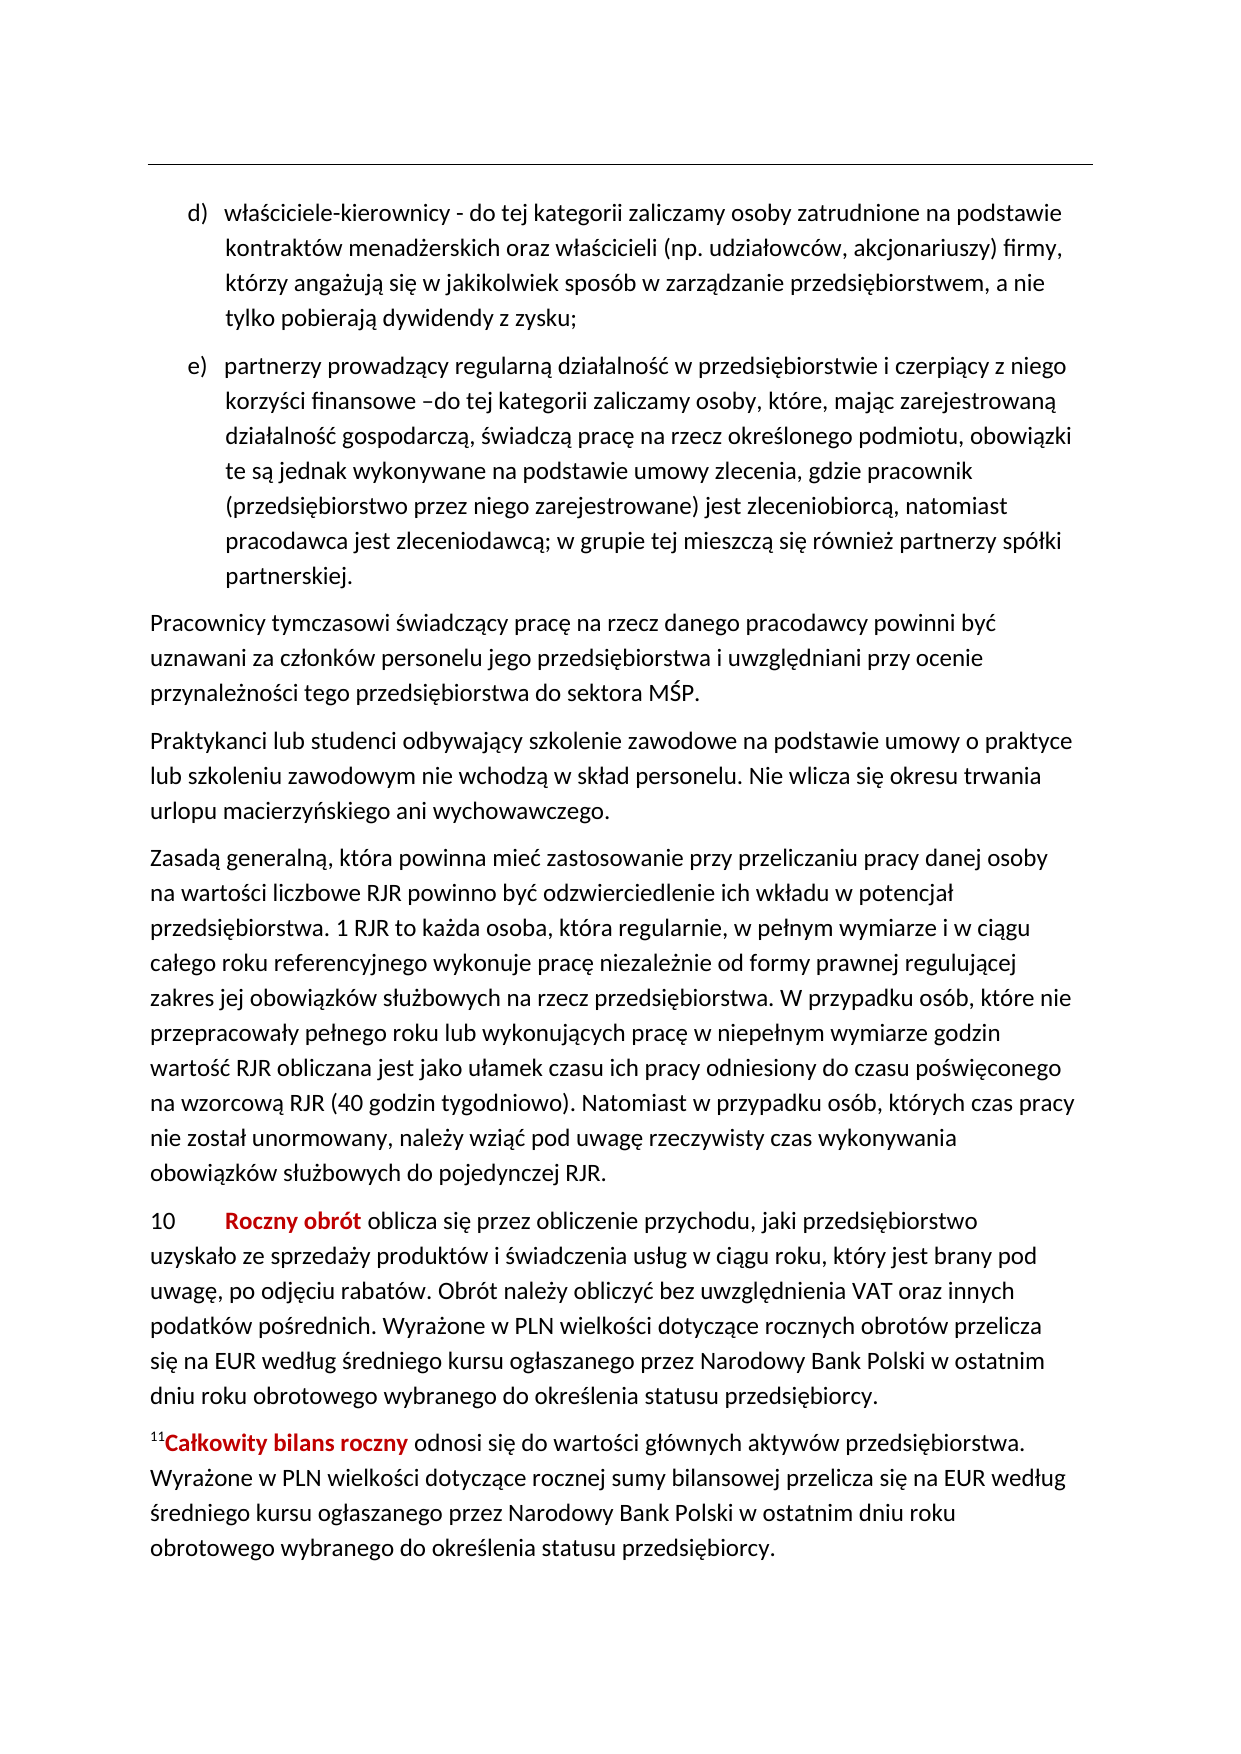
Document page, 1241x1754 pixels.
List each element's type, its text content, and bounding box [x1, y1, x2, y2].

text 11Całkowity bilans roczny odnosi się do wartości głównych aktywów przedsiębiorstwa. Wyrażone w PLN wielkości dotyczące rocznej sumy bilansowej przelicza się na EUR według średniego kursu ogłaszanego przez Narodowy Bank Polski w ostatnim dniu roku obrotowego wybranego do określenia statusu przedsiębiorcy. [150, 1427, 1079, 1563]
text Zasadą generalną, która powinna mieć zastosowanie przy przeliczaniu pracy danej osoby na wartości liczbowe RJR powinno być odzwierciedlenie ich wkładu w potencjał przedsiębiorstwa. 1 RJR to każda osoba, która regularnie, w pełnym wymiarze i w ciągu całego roku referencyjnego wykonuje pracę niezależnie od formy prawnej regulującej zakres jej obowiązków służbowych na rzecz przedsiębiorstwa. W przypadku osób, które nie przepracowały pełnego roku lub wykonujących pracę w niepełnym wymiarze godzin wartość RJR obliczana jest jako ułamek czasu ich pracy odniesiony do czasu poświęconego na wzorcową RJR (40 godzin tygodniowo). Natomiast w przypadku osób, których czas pracy nie został unormowany, należy wziąć pod uwagę rzeczywisty czas wykonywania obowiązków służbowych do pojedynczej RJR. [150, 842, 1078, 1188]
list partnerzy prowadzący regularną działalność w przedsiębiorstwie i czerpiący z niego korzyści finansowe –do tej kategorii zaliczamy osoby, które, mając zarejestrowaną działalność gospodarczą, świadczą pracę na rzecz określonego podmiotu, obowiązki te są jednak wykonywane na podstawie umowy zlecenia, gdzie pracownik (przedsiębiorstwo przez niego zarejestrowane) jest zleceniobiorcą, natomiast pracodawca jest zleceniodawcą; w grupie tej mieszczą się również partnerzy spółki partnerskiej. [187, 350, 1076, 591]
list Roczny obrót oblicza się przez obliczenie przychodu, jaki przedsiębiorstwo uzyskało ze sprzedaży produktów i świadczenia usług w ciągu roku, który jest brany pod uwagę, po odjęciu rabatów. Obrót należy obliczyć bez uwzględnienia VAT oraz innych podatków pośrednich. Wyrażone w PLN wielkości dotyczące rocznych obrotów przelicza się na EUR według średniego kursu ogłaszanego przez Narodowy Bank Polski w ostatnim dniu roku obrotowego wybranego do określenia statusu przedsiębiorcy. [150, 1205, 1060, 1411]
list właściciele-kierownicy - do tej kategorii zaliczamy osoby zatrudnione na podstawie kontraktów menadżerskich oraz właścicieli (np. udziałowców, akcjonariuszy) firmy, którzy angażują się w jakikolwiek sposób w zarządzanie przedsiębiorstwem, a nie tylko pobierają dywidendy z zysku; [187, 197, 1078, 333]
text Pracownicy tymczasowi świadczący pracę na rzecz danego pracodawcy powinni być uznawani za członków personelu jego przedsiębiorstwa i uwzględniani przy ocenie przynależności tego przedsiębiorstwa do sektora MŚP. [150, 607, 1096, 708]
text Praktykanci lub studenci odbywający szkolenie zawodowe na podstawie umowy o praktyce lub szkoleniu zawodowym nie wchodzą w skład personelu. Nie wlicza się okresu trwania urlopu macierzyńskiego ani wychowawczego. [150, 725, 1096, 826]
